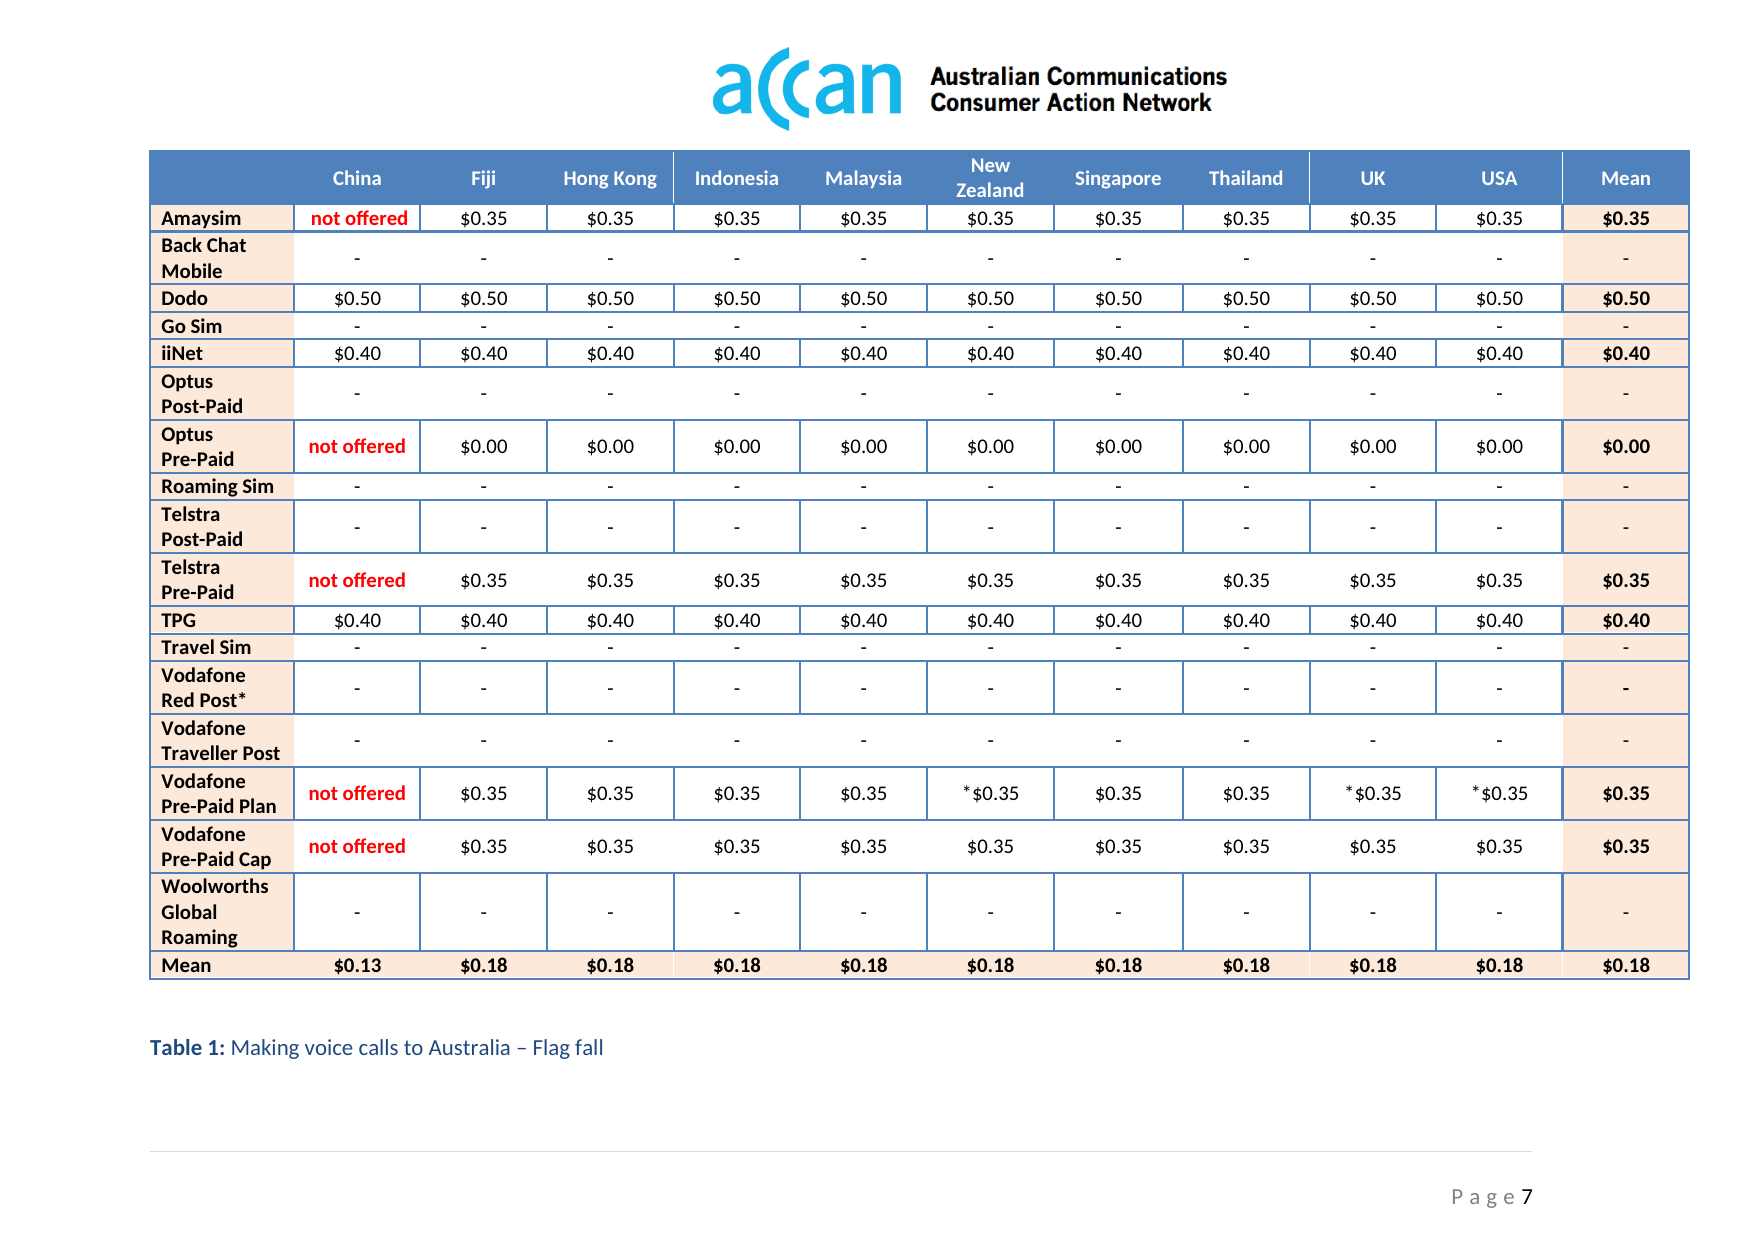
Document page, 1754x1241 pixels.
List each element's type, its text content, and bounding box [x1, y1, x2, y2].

table_cell - [801, 501, 926, 552]
table_cell - [1054, 635, 1183, 660]
table_cell - [1183, 313, 1309, 338]
table_header Fiji [420, 152, 547, 203]
table_cell $0.35 [1563, 821, 1688, 872]
table_cell - [674, 474, 800, 499]
table_header Indonesia [674, 152, 800, 203]
table_header Thailand [1183, 152, 1309, 203]
table_cell - [1563, 368, 1688, 419]
table_cell $0.18 [927, 952, 1054, 977]
table_cell - [1311, 501, 1435, 552]
table_cell - [1563, 715, 1688, 766]
table_cell - [1054, 313, 1183, 338]
table_cell $0.50 [421, 285, 546, 311]
table_cell - [295, 662, 419, 713]
table_cell - [1310, 368, 1436, 419]
table_cell $0.40 [928, 340, 1053, 366]
table_cell - [1055, 874, 1182, 950]
table_cell - [928, 662, 1053, 713]
table_cell - [1054, 715, 1183, 766]
table_cell - [1311, 874, 1435, 950]
table_cell - [548, 501, 673, 552]
table_cell $0.35 [674, 821, 800, 872]
table_cell $0.35 [547, 554, 673, 605]
table_cell - [547, 233, 673, 283]
table_cell - [294, 715, 420, 766]
table_cell Roaming Sim [151, 474, 294, 499]
table_cell Optus Post-Paid [151, 368, 294, 419]
table_cell $0.50 [1437, 285, 1561, 311]
table_cell Vodafone Traveller Post [151, 715, 294, 766]
table_cell $0.35 [1310, 821, 1436, 872]
table_cell $0.35 [547, 821, 673, 872]
table_cell Dodo [151, 285, 293, 311]
table_cell - [421, 874, 546, 950]
table_cell $0.35 [548, 768, 673, 819]
table_cell Telstra Post-Paid [151, 501, 293, 552]
table_cell - [421, 501, 546, 552]
table_cell $0.35 [548, 205, 673, 230]
table_cell - [1436, 368, 1562, 419]
table_cell - [294, 635, 420, 660]
table_cell $0.35 [1054, 554, 1183, 605]
table_cell $0.00 [1437, 421, 1561, 472]
table_cell $0.35 [1436, 554, 1562, 605]
table_cell - [674, 233, 800, 283]
table_cell - [420, 715, 547, 766]
table_header China [294, 152, 420, 203]
table_cell $0.18 [1183, 952, 1309, 977]
table_cell - [927, 474, 1054, 499]
table_cell not offered [295, 768, 419, 819]
table_cell $0.35 [420, 821, 547, 872]
table_cell - [1054, 474, 1183, 499]
table_cell $0.40 [548, 607, 673, 632]
table_cell - [1310, 715, 1436, 766]
table_cell - [420, 313, 547, 338]
table_cell - [1436, 233, 1562, 283]
table_cell $0.35 [1310, 554, 1436, 605]
table_cell - [295, 501, 419, 552]
table_cell - [800, 368, 927, 419]
table_cell - [1184, 662, 1309, 713]
table_cell $0.35 [1054, 821, 1183, 872]
table_cell $0.40 [675, 607, 799, 632]
table_cell Vodafone Pre-Paid Cap [151, 821, 294, 872]
table_cell $0.35 [1184, 205, 1309, 230]
table_cell - [294, 233, 420, 283]
table_cell - [294, 368, 420, 419]
table_cell - [547, 635, 673, 660]
table_cell - [800, 474, 927, 499]
table_cell - [1183, 715, 1309, 766]
table_cell - [1563, 635, 1688, 660]
table_cell $0.50 [1184, 285, 1309, 311]
table_cell $0.40 [1564, 340, 1688, 366]
table_cell - [1437, 501, 1561, 552]
table_cell $0.40 [1437, 607, 1561, 632]
table_cell - [674, 715, 800, 766]
table_cell $0.18 [1563, 952, 1688, 977]
table_cell - [1436, 474, 1562, 499]
table_cell Back Chat Mobile [151, 233, 294, 283]
table_cell not offered [295, 205, 419, 230]
table_cell - [547, 368, 673, 419]
subtitle Table 1: Making voice calls to Australia – Flag fall [150, 1033, 1532, 1061]
table_cell $0.35 [1311, 205, 1435, 230]
table_cell not offered [294, 554, 420, 605]
table_cell $0.50 [928, 285, 1053, 311]
table_cell *$0.35 [1437, 768, 1561, 819]
table_cell $0.50 [675, 285, 799, 311]
table_cell Vodafone Pre-Paid Plan [151, 768, 293, 819]
table_cell $0.35 [800, 554, 927, 605]
table_cell - [927, 635, 1054, 660]
table_cell $0.35 [928, 205, 1053, 230]
table_cell - [1563, 313, 1688, 338]
table_cell Telstra Pre-Paid [151, 554, 294, 605]
table_cell - [1184, 874, 1309, 950]
table_cell $0.35 [1055, 205, 1182, 230]
table_cell $0.35 [800, 821, 927, 872]
table_cell - [1183, 474, 1309, 499]
table_cell - [1310, 635, 1436, 660]
table_header UK [1310, 152, 1436, 203]
table_cell - [1436, 635, 1562, 660]
table_cell - [674, 313, 800, 338]
table_cell $0.18 [547, 952, 673, 977]
table_cell $0.35 [420, 554, 547, 605]
table_cell - [1054, 233, 1183, 283]
table_cell $0.18 [674, 952, 800, 977]
table_cell - [1436, 715, 1562, 766]
table_cell - [295, 874, 419, 950]
table_cell *$0.35 [1311, 768, 1435, 819]
table_cell - [294, 313, 420, 338]
table_cell $0.35 [1183, 821, 1309, 872]
table_cell $0.00 [1564, 421, 1688, 472]
table_cell - [801, 662, 926, 713]
table_cell - [927, 313, 1054, 338]
table_cell $0.40 [421, 340, 546, 366]
table_cell - [421, 662, 546, 713]
table_cell - [1183, 635, 1309, 660]
table_cell - [1564, 662, 1688, 713]
table_cell $0.00 [1055, 421, 1182, 472]
table_cell $0.35 [927, 554, 1054, 605]
table_cell $0.40 [1055, 607, 1182, 632]
table_cell - [800, 715, 927, 766]
table_cell - [547, 313, 673, 338]
table_header Malaysia [800, 152, 927, 203]
table_cell - [928, 874, 1053, 950]
table_cell - [1310, 474, 1436, 499]
table_cell $0.40 [1184, 607, 1309, 632]
table_cell - [1054, 368, 1183, 419]
table_cell - [928, 501, 1053, 552]
table_cell - [294, 474, 420, 499]
table_cell - [420, 233, 547, 283]
table_cell - [548, 874, 673, 950]
table_cell Optus Pre-Paid [151, 421, 293, 472]
table_cell $0.35 [675, 205, 799, 230]
table_cell - [800, 635, 927, 660]
table_header USA [1436, 152, 1562, 203]
table_cell $0.40 [1564, 607, 1688, 632]
table_header Singapore [1054, 152, 1183, 203]
table_cell $0.40 [421, 607, 546, 632]
table_cell - [547, 715, 673, 766]
table_cell $0.50 [1564, 285, 1688, 311]
picture [701, 40, 1233, 138]
table_cell $0.35 [674, 554, 800, 605]
table_cell - [927, 368, 1054, 419]
table_cell $0.35 [1437, 205, 1561, 230]
table_cell $0.00 [421, 421, 546, 472]
table_cell - [1437, 662, 1561, 713]
table_cell $0.35 [1564, 768, 1688, 819]
table_cell - [1310, 313, 1436, 338]
table_cell $0.35 [421, 205, 546, 230]
table_cell - [420, 368, 547, 419]
table_cell $0.00 [801, 421, 926, 472]
table_cell - [420, 635, 547, 660]
table_cell - [674, 368, 800, 419]
table_cell $0.18 [800, 952, 927, 977]
table_cell Go Sim [151, 313, 294, 338]
table_cell - [927, 233, 1054, 283]
table_cell $0.18 [1054, 952, 1183, 977]
table_cell - [800, 233, 927, 283]
table_cell $0.35 [1563, 554, 1688, 605]
table_cell *$0.35 [928, 768, 1053, 819]
table_cell $0.18 [420, 952, 547, 977]
table_cell $0.35 [675, 768, 799, 819]
table_cell $0.40 [928, 607, 1053, 632]
table_cell $0.40 [295, 340, 419, 366]
table_header Mean [1563, 152, 1688, 203]
table_cell - [1311, 662, 1435, 713]
table_cell - [1563, 233, 1688, 283]
table_cell $0.18 [1436, 952, 1562, 977]
table_cell $0.35 [1184, 768, 1309, 819]
table_cell - [1437, 874, 1561, 950]
table_cell $0.50 [548, 285, 673, 311]
table_cell - [1564, 501, 1688, 552]
table_cell $0.00 [928, 421, 1053, 472]
table_cell - [1183, 233, 1309, 283]
table_cell $0.35 [801, 205, 926, 230]
table_cell - [1184, 501, 1309, 552]
table_cell not offered [295, 421, 419, 472]
table_cell - [548, 662, 673, 713]
table_cell $0.50 [1311, 285, 1435, 311]
table_cell - [1055, 501, 1182, 552]
table_cell Travel Sim [151, 635, 294, 660]
table_cell Amaysim [151, 205, 293, 230]
table_header New Zealand [927, 152, 1054, 203]
table_cell - [1310, 233, 1436, 283]
table_cell - [420, 474, 547, 499]
table_cell $0.00 [548, 421, 673, 472]
table_cell $0.40 [675, 340, 799, 366]
table_cell $0.40 [1184, 340, 1309, 366]
table_cell - [1055, 662, 1182, 713]
table_cell - [675, 874, 799, 950]
table_cell $0.50 [801, 285, 926, 311]
table_cell - [1183, 368, 1309, 419]
table_cell $0.40 [295, 607, 419, 632]
table_cell iiNet [151, 340, 293, 366]
table_cell $0.35 [1055, 768, 1182, 819]
table_cell - [800, 313, 927, 338]
table_cell $0.35 [927, 821, 1054, 872]
table_cell $0.35 [1436, 821, 1562, 872]
table_cell $0.50 [1055, 285, 1182, 311]
table_cell $0.40 [548, 340, 673, 366]
table_cell $0.35 [421, 768, 546, 819]
table_cell not offered [294, 821, 420, 872]
table_cell TPG [151, 607, 293, 632]
table_cell - [1436, 313, 1562, 338]
table_cell $0.40 [801, 607, 926, 632]
table_cell $0.35 [1564, 205, 1688, 230]
table_cell $0.40 [1437, 340, 1561, 366]
table_cell $0.40 [1311, 340, 1435, 366]
table_cell - [674, 635, 800, 660]
table_cell - [801, 874, 926, 950]
table_cell $0.13 [294, 952, 420, 977]
table_header Hong Kong [547, 152, 673, 203]
table_cell $0.40 [1311, 607, 1435, 632]
table_cell - [675, 501, 799, 552]
table_cell $0.40 [1055, 340, 1182, 366]
table_cell - [547, 474, 673, 499]
table_cell $0.50 [295, 285, 419, 311]
table_cell $0.40 [801, 340, 926, 366]
table_cell $0.00 [1184, 421, 1309, 472]
table_cell - [927, 715, 1054, 766]
table_cell Vodafone Red Post* [151, 662, 293, 713]
table_cell $0.18 [1310, 952, 1436, 977]
table_cell - [675, 662, 799, 713]
table_cell $0.00 [1311, 421, 1435, 472]
table_cell $0.35 [801, 768, 926, 819]
table_cell $0.00 [675, 421, 799, 472]
table_cell - [1563, 474, 1688, 499]
table_header [151, 152, 294, 203]
table_cell $0.35 [1183, 554, 1309, 605]
table_cell Woolworths Global Roaming [151, 874, 293, 950]
table_cell - [1564, 874, 1688, 950]
table_cell Mean [151, 952, 294, 977]
